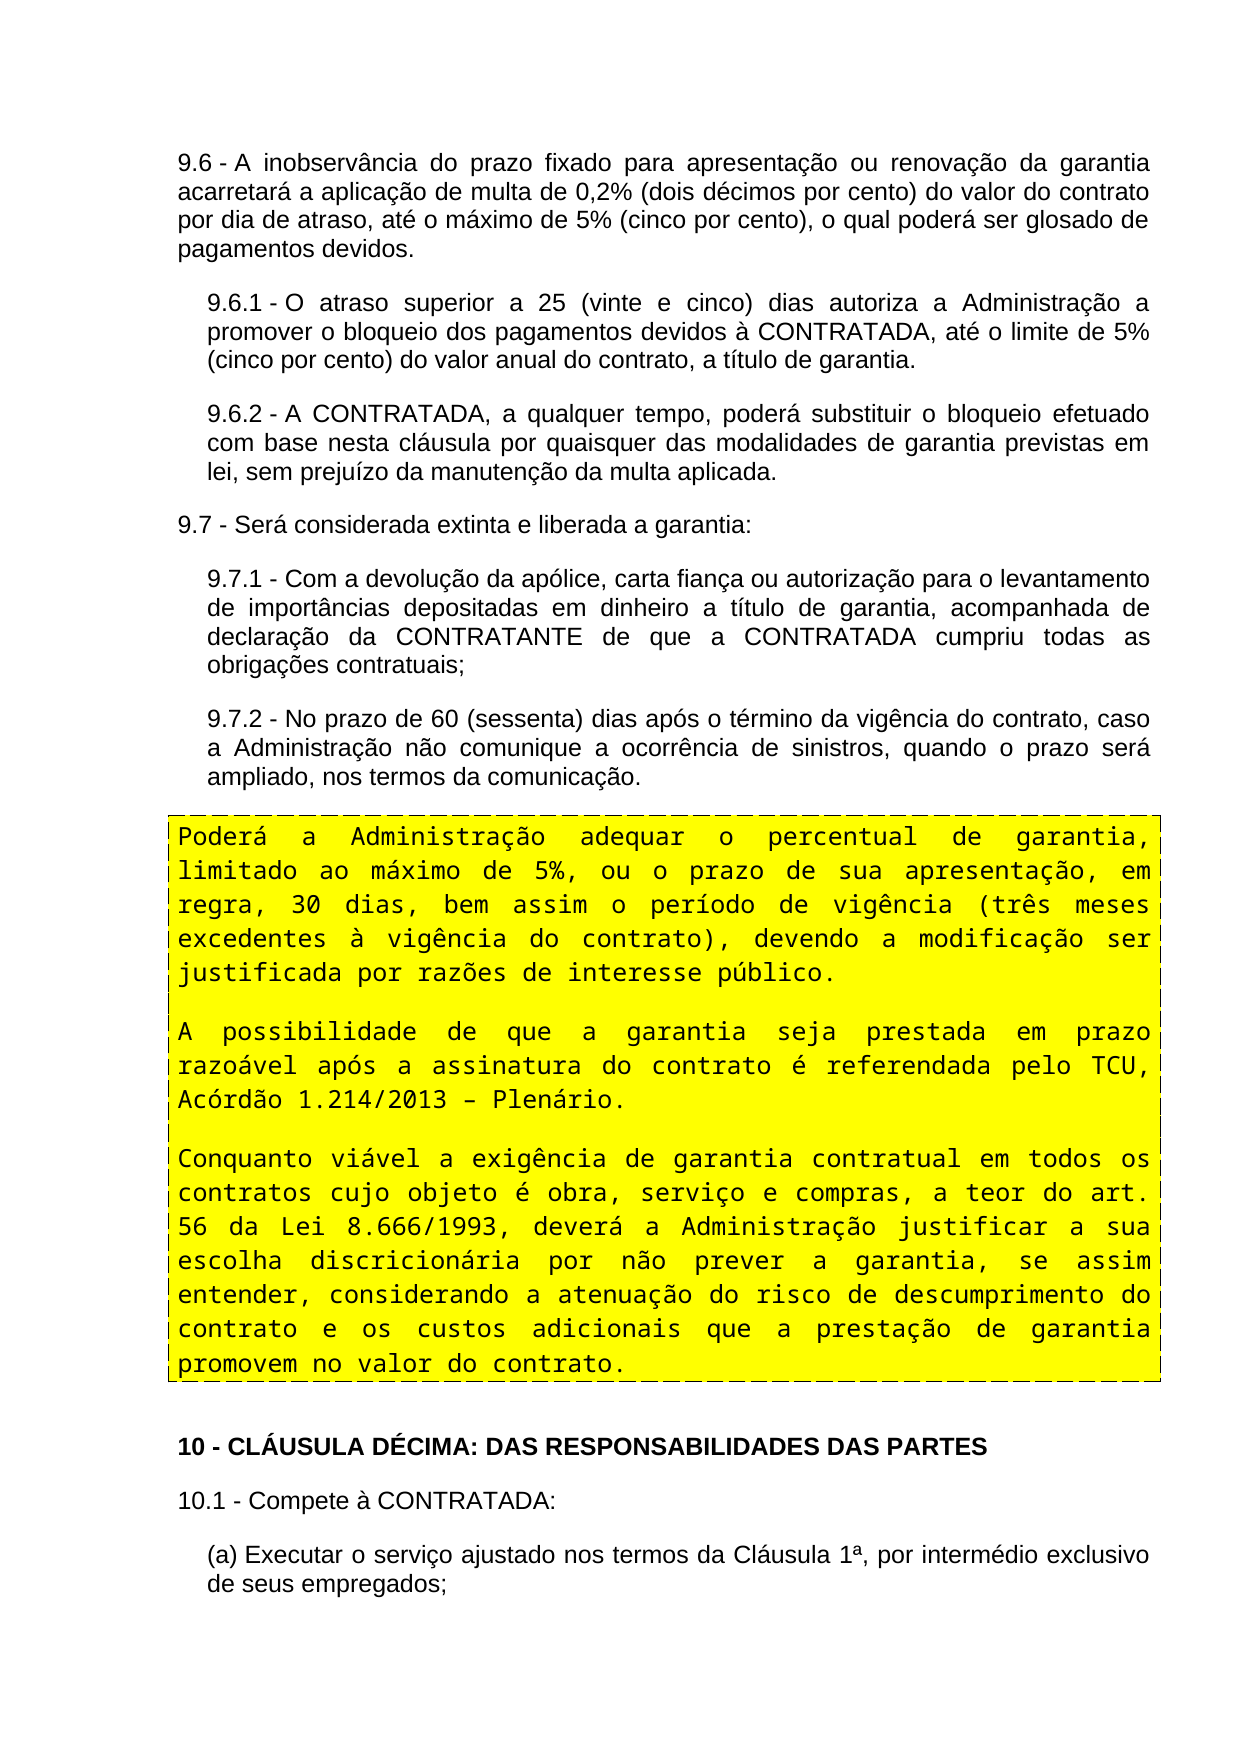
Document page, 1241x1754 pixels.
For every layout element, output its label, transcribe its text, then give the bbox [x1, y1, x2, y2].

text No prazo de 60 (sessenta) dias após o término da vigência do contrato, caso a Administração não comunique a ocorrência de sinistros, quando o prazo será ampliado, nos termos da comunicação. [207, 704, 1152, 790]
subtitle CLÁUSULA DÉCIMA: DAS RESPONSABILIDADES DAS PARTES [177, 1432, 1152, 1461]
text Executar o serviço ajustado nos termos da Cláusula 1ª, por intermédio exclusivo de seus empregados; [207, 1540, 1152, 1597]
text Poderá a Administração adequar o percentual de garantia, limitado ao máximo de 5%, ou o prazo de sua apresentação, em regra, 30 dias, bem assim o período de vigência (três meses excedentes à vigência do contrato), devendo a modificação ser justificada por razões de interesse público. [168, 815, 1161, 989]
text Será considerada extinta e liberada a garantia: [177, 510, 1152, 539]
text Compete à CONTRATADA: [177, 1486, 1152, 1515]
text Conquanto viável a exigência de garantia contratual em todos os contratos cujo objeto é obra, serviço e compras, a teor do art. 56 da Lei 8.666/1993, deverá a Administração justificar a sua escolha discricionária por não prever a garantia, se assim entender, considerando a atenuação do risco de descumprimento do contrato e os custos adicionais que a prestação de garantia promovem no valor do contrato. [168, 1138, 1161, 1382]
text A CONTRATADA, a qualquer tempo, poderá substituir o bloqueio efetuado com base nesta cláusula por quaisquer das modalidades de garantia previstas em lei, sem prejuízo da manutenção da multa aplicada. [207, 399, 1152, 485]
text A possibilidade de que a garantia seja prestada em prazo razoável após a assinatura do contrato é referendada pelo TCU, Acórdão 1.214/2013 – Plenário. [168, 1011, 1161, 1116]
text Com a devolução da apólice, carta fiança ou autorização para o levantamento de importâncias depositadas em dinheiro a título de garantia, acompanhada de declaração da CONTRATANTE de que a CONTRATADA cumpriu todas as obrigações contratuais; [207, 564, 1152, 679]
text O atraso superior a 25 (vinte e cinco) dias autoriza a Administração a promover o bloqueio dos pagamentos devidos à CONTRATADA, até o limite de 5% (cinco por cento) do valor anual do contrato, a título de garantia. [207, 288, 1152, 374]
text A inobservância do prazo fixado para apresentação ou renovação da garantia acarretará a aplicação de multa de 0,2% (dois décimos por cento) do valor do contrato por dia de atraso, até o máximo de 5% (cinco por cento), o qual poderá ser glosado de pagamentos devidos. [177, 148, 1152, 263]
